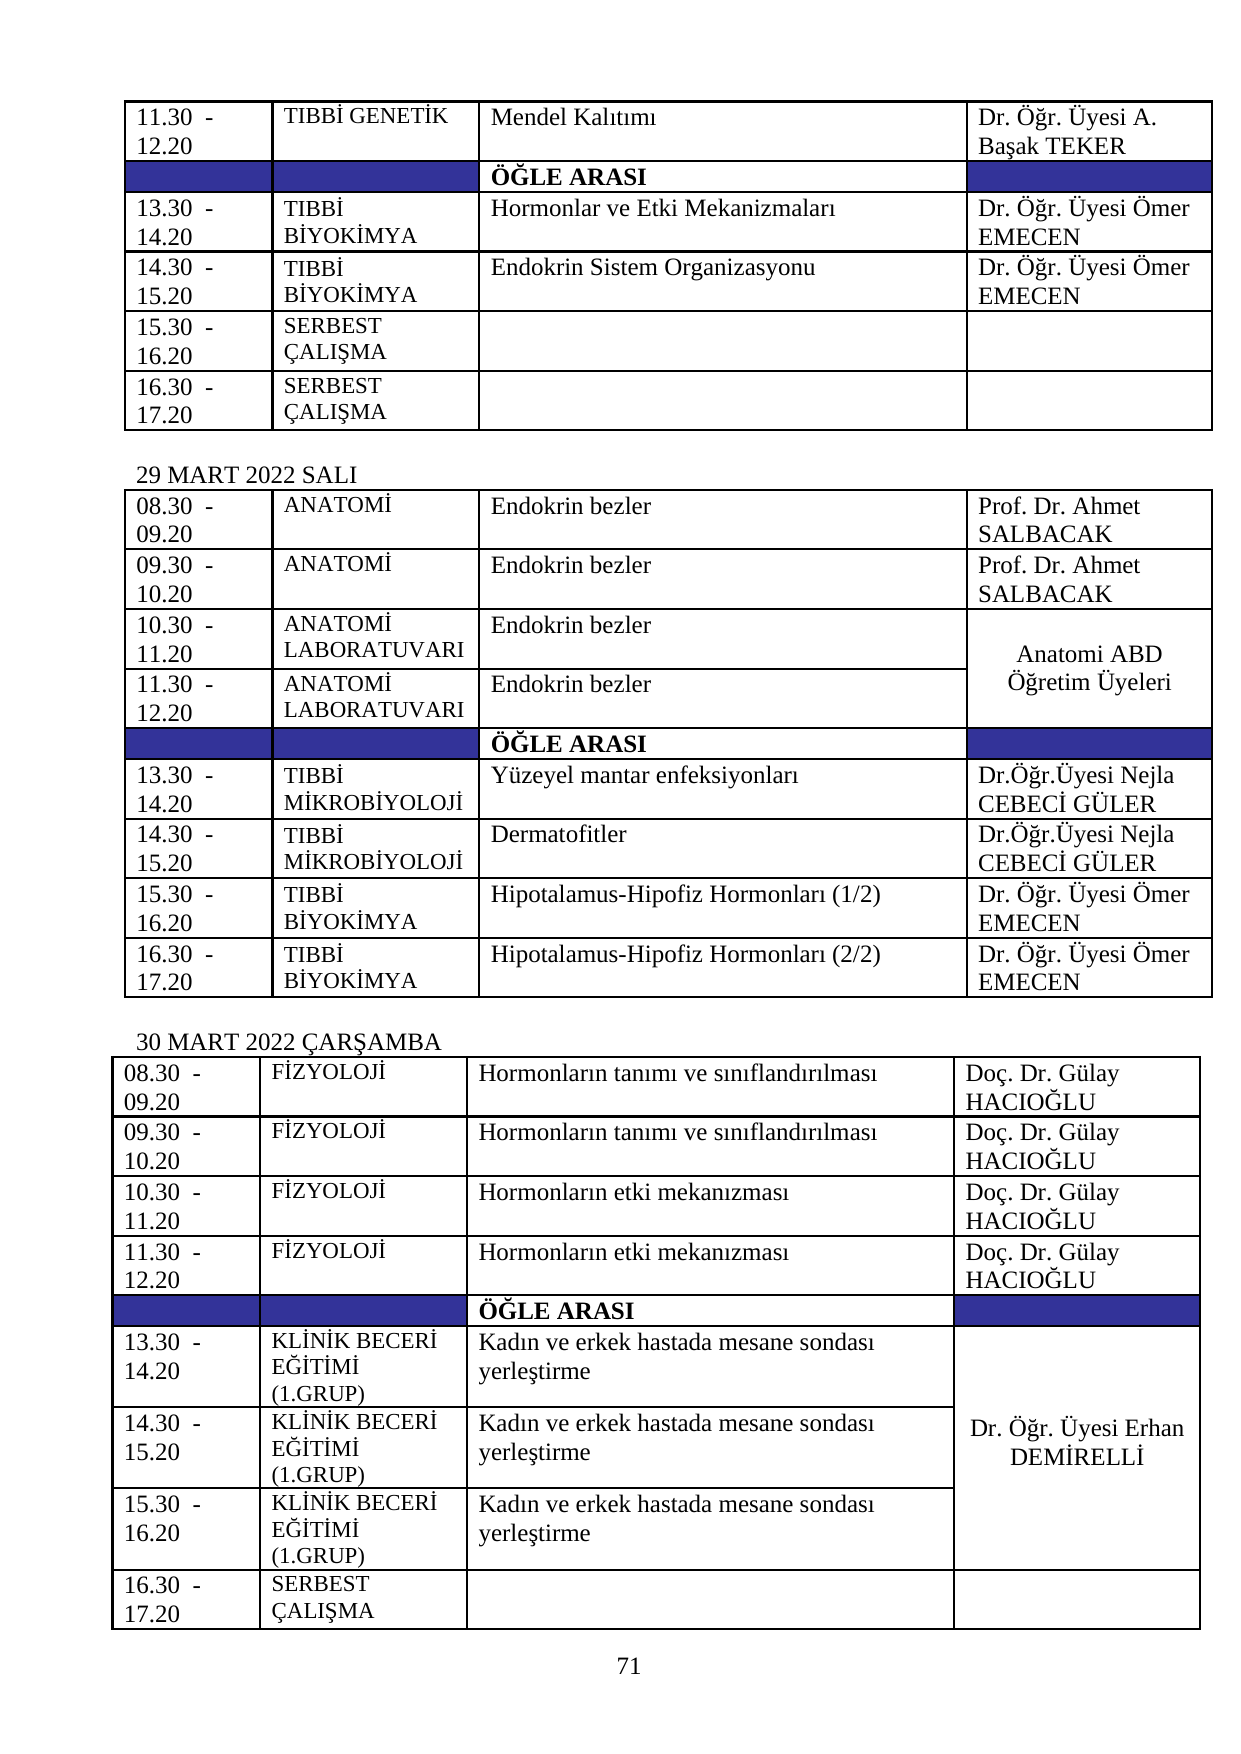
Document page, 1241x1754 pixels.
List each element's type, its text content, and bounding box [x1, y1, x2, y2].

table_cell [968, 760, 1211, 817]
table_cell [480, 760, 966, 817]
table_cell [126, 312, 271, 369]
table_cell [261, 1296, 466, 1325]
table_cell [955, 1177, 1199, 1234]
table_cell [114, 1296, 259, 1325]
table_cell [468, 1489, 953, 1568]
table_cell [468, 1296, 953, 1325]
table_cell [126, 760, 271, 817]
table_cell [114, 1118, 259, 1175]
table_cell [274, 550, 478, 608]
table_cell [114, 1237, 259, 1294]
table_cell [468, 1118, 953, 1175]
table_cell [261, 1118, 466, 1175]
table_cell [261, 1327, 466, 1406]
text 30 MART 2022 ÇARŞAMBA [136, 1027, 1122, 1056]
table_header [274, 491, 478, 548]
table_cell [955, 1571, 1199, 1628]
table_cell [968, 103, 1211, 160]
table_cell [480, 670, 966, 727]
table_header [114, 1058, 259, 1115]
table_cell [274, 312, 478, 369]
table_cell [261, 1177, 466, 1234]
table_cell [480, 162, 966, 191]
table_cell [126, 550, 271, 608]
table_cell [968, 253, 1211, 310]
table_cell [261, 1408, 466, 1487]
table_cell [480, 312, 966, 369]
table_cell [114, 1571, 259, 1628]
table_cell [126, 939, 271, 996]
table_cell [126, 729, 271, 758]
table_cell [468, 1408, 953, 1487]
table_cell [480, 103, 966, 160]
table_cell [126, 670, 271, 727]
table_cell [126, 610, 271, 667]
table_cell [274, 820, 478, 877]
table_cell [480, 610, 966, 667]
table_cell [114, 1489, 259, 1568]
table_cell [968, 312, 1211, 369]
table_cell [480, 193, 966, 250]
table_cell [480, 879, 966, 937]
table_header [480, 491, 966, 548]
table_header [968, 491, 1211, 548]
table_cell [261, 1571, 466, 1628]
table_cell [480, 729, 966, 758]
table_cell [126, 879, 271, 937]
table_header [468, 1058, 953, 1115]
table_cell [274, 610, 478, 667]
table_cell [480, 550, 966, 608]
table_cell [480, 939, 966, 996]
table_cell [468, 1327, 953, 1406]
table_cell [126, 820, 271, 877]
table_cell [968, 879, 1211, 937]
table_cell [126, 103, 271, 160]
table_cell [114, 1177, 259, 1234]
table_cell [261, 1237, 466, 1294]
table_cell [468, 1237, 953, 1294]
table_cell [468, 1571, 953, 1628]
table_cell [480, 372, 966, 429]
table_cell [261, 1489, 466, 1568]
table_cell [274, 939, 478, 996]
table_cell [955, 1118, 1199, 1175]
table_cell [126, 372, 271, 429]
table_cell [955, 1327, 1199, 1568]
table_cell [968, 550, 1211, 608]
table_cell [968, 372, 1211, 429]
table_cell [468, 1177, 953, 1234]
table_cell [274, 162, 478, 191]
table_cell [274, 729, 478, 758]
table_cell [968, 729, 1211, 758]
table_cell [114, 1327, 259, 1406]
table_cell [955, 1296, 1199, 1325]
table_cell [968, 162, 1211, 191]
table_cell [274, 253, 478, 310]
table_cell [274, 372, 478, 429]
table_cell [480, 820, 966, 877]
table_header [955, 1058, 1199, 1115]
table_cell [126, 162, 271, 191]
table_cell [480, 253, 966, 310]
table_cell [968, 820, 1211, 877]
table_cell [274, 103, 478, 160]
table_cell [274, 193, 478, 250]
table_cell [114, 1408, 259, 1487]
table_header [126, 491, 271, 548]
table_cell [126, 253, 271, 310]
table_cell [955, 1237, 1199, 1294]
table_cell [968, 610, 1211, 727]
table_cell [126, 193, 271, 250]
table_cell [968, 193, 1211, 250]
text 29 MART 2022 SALI [136, 460, 1122, 489]
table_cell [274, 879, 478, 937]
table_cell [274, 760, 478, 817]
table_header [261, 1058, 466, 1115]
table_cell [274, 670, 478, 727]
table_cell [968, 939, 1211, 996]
